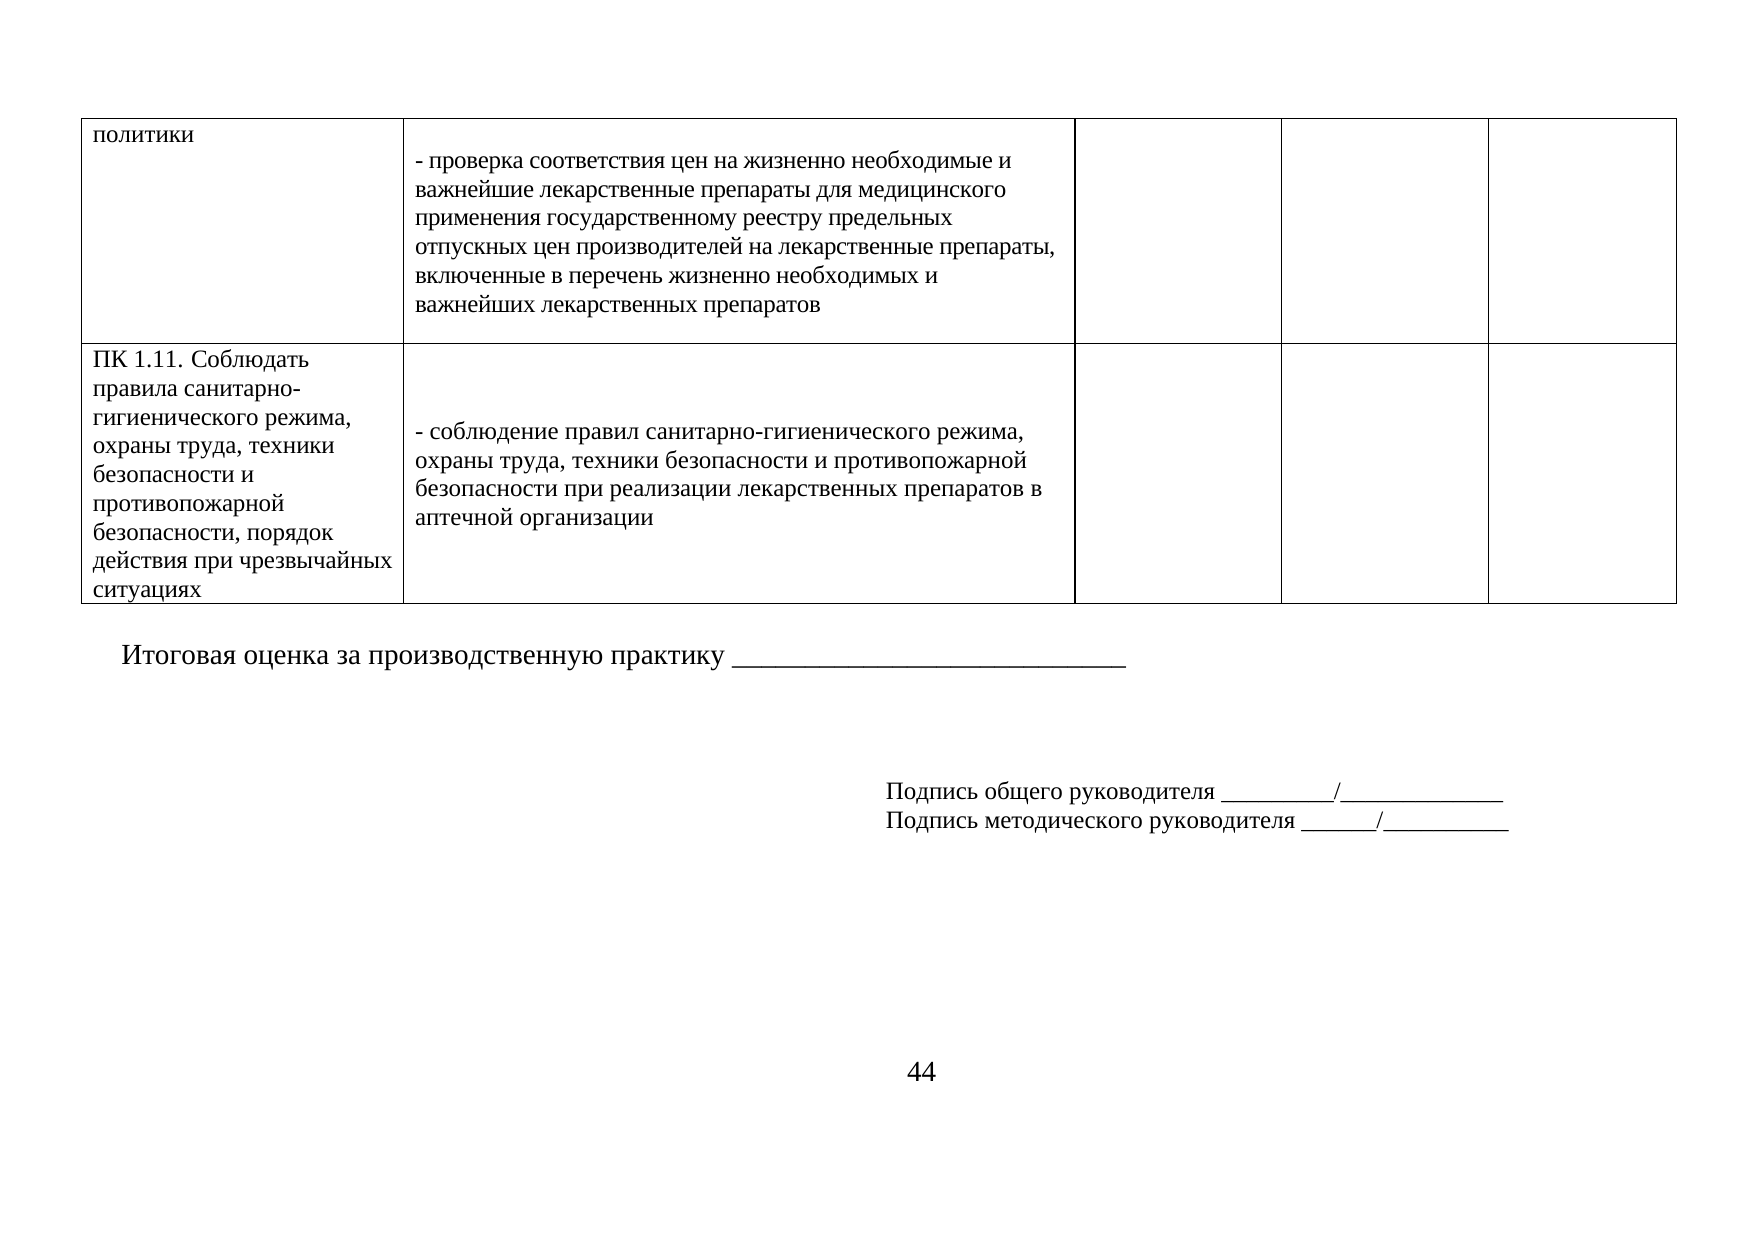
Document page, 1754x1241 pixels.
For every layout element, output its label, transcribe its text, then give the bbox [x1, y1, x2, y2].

table_cell ПК 1.11. Соблюдать правила санитарно-гигиенического режима, охраны труда, техники безопасности и противопожарной безопасности, порядок действия при чрезвычайных ситуациях [82, 344, 403, 603]
text Итоговая оценка за производственную практику ___________________________ [121, 637, 1665, 671]
table_cell [1282, 344, 1488, 603]
table_cell [1489, 119, 1676, 343]
table_header Подпись общего руководителя _________/_____________ Подпись методического руководителя ______/__________ [871, 776, 1647, 833]
table_cell [1076, 119, 1281, 343]
table_cell ПК1. 10. Осуществлять мероприятия по формированию ценовой политики [82, 119, 403, 343]
table_cell [1489, 344, 1676, 603]
table_cell [1076, 344, 1281, 603]
table_cell [1282, 119, 1488, 343]
table_cell - проверка соответствия цен на жизненно необходимые и важнейшие лекарственные препараты для медицинского применения государственному реестру предельных отпускных цен производителей на лекарственные препараты, включенные в перечень жизненно необходимых и важнейших лекарственных препаратов [404, 119, 1074, 343]
table_cell - соблюдение правил санитарно-гигиенического режима, охраны труда, техники безопасности и противопожарной безопасности при реализации лекарственных препаратов в аптечной организации [404, 344, 1074, 603]
